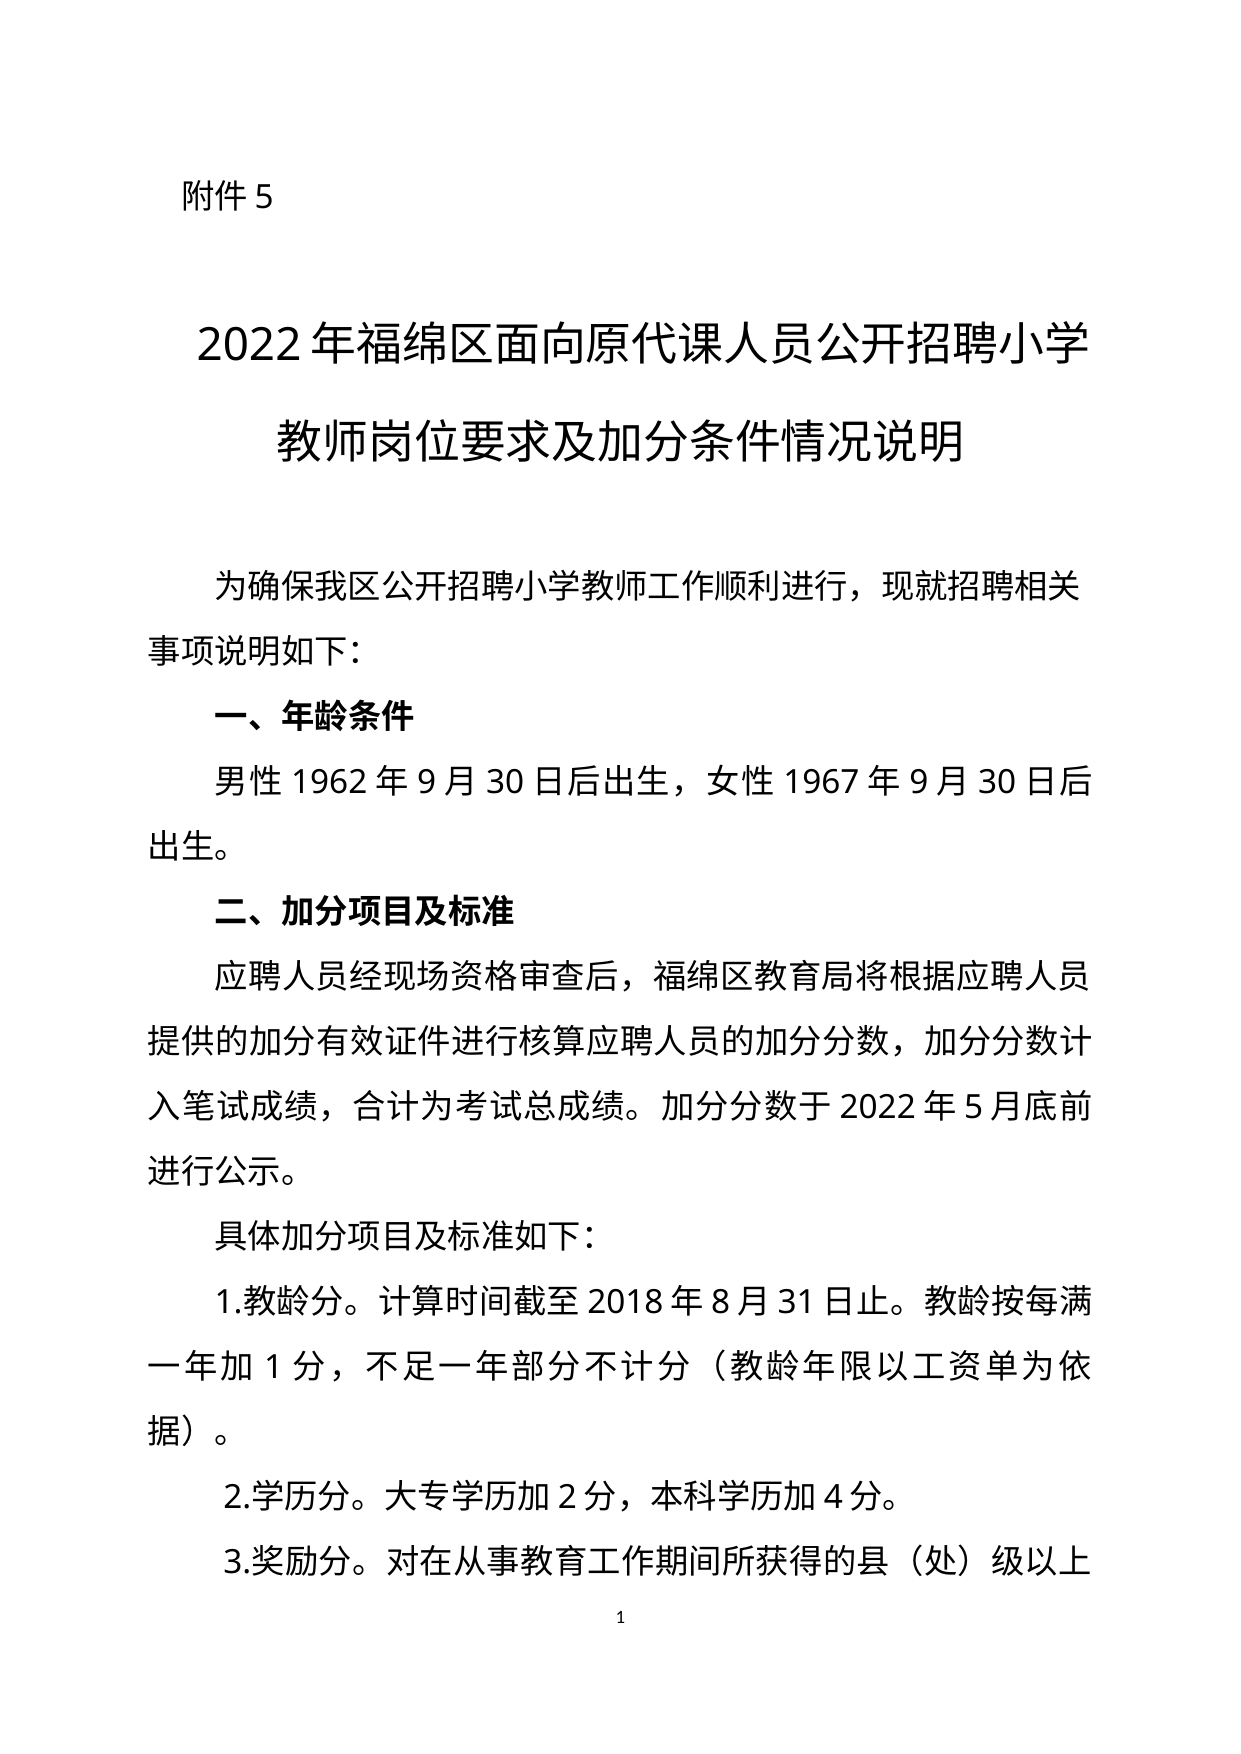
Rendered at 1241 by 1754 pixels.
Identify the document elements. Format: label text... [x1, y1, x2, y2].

text 1.教龄分。计算时间截至2018年8月31日止。教龄按每满一年加1分，不足一年部分不计分（教龄年限以工资单为依据）。 [148, 1267, 1092, 1462]
text 具体加分项目及标准如下： [148, 1202, 1092, 1267]
text 2.学历分。大专学历加2分，本科学历加4分。 [148, 1462, 1092, 1527]
text 一、年龄条件 [148, 682, 1092, 747]
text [148, 1527, 1092, 1592]
text 二、加分项目及标准 [148, 877, 1092, 942]
text 2022年福绵区面向原代课人员公开招聘小学教师岗位要求及加分条件情况说明 [148, 292, 1092, 487]
text 为确保我区公开招聘小学教师工作顺利进行，现就招聘相关事项说明如下： [148, 552, 1092, 682]
text 男性1962年9月30日后出生，女性1967年9月30日后出生。 [148, 747, 1092, 877]
text 附件5 [148, 162, 1092, 227]
text 应聘人员经现场资格审查后，福绵区教育局将根据应聘人员提供的加分有效证件进行核算应聘人员的加分分数，加分分数计入笔试成绩，合计为考试总成绩。加分分数于2022年5月底前进行公示。 [148, 942, 1092, 1202]
